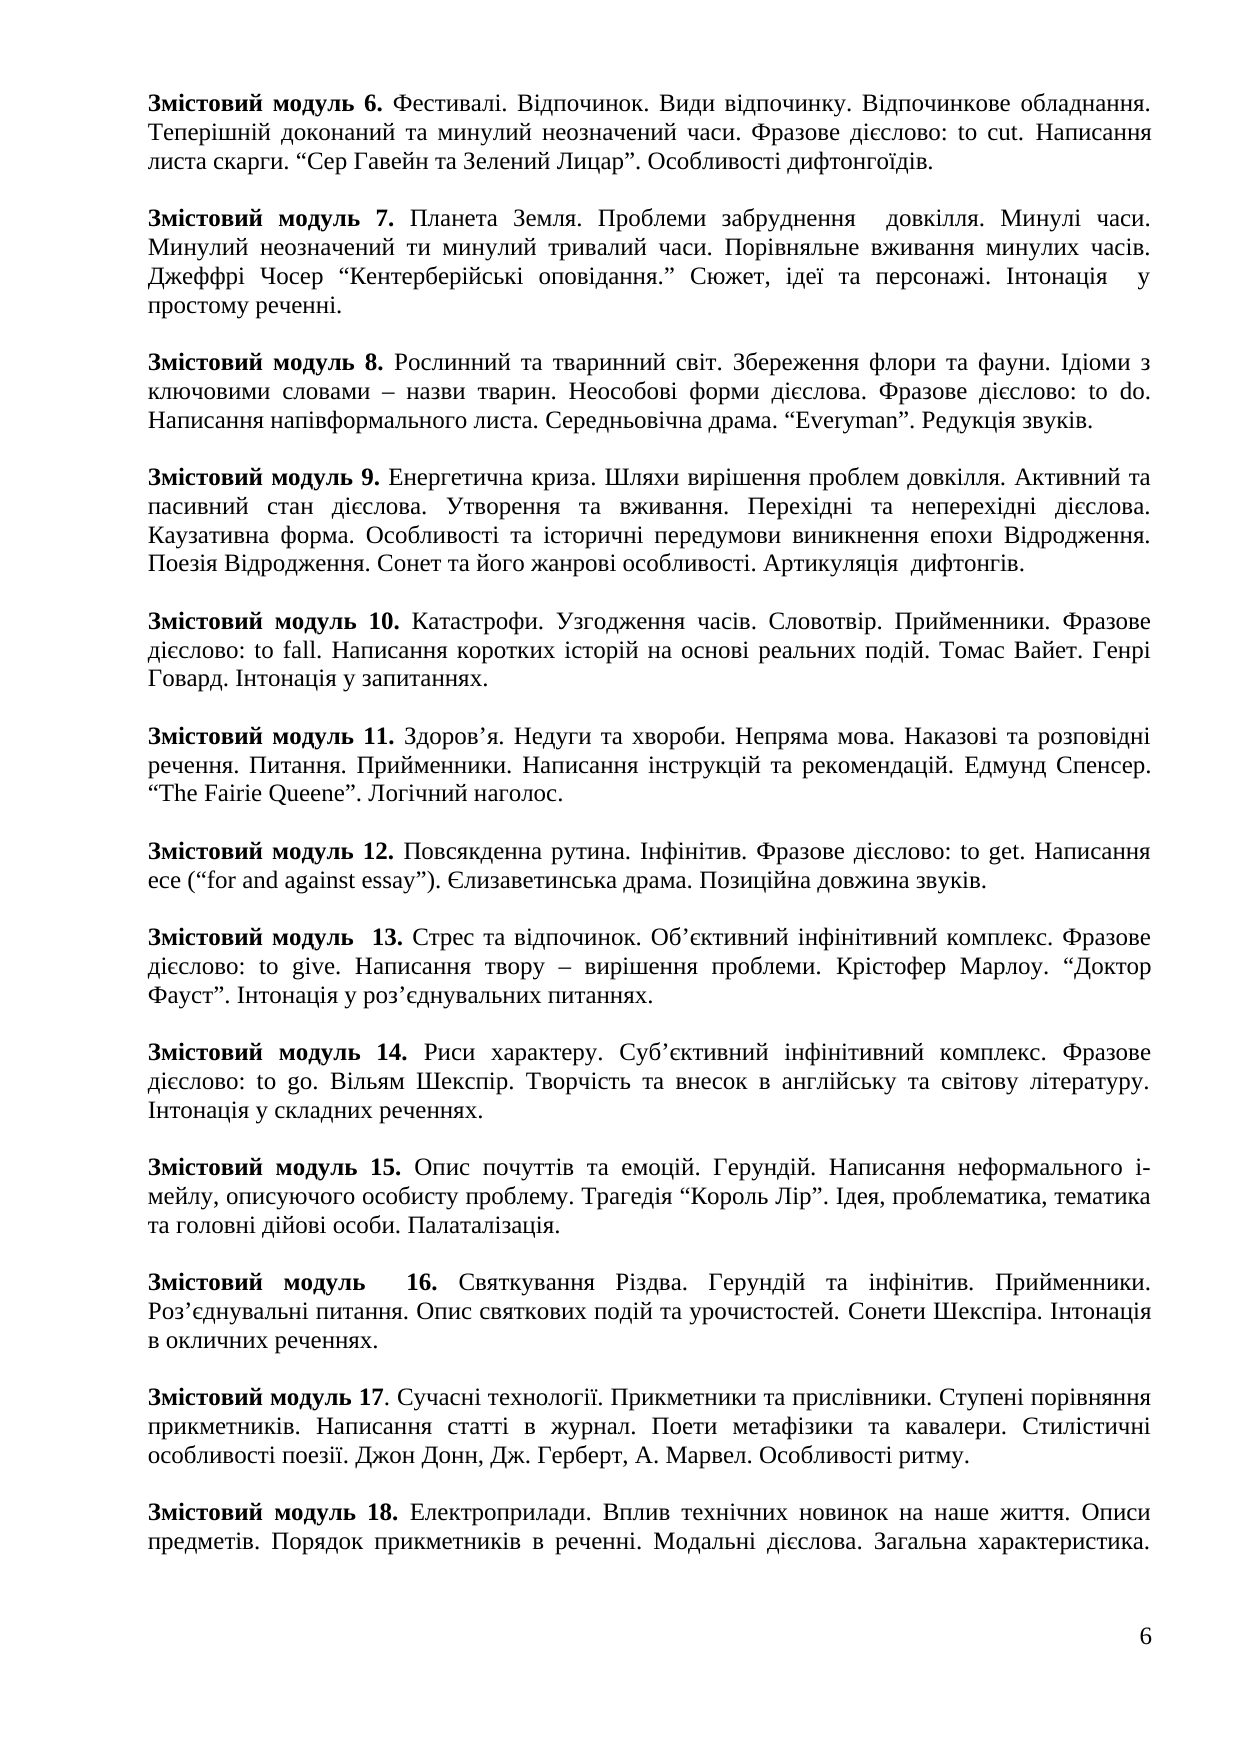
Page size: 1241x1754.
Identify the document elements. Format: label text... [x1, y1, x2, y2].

text Змістовий модуль 8. Рослинний та тваринний світ. Збереження флори та фауни. Ідіоми з ключовими словами – назви тварин. Неособові форми дієслова. Фразове дієслово: to do. Написання напівформального листа. Середньовічна драма. “Everyman”. Редукція звуків. [148, 347, 1152, 433]
text Змістовий модуль 14. Риси характеру. Суб’єктивний інфінітивний комплекс. Фразове дієслово: to go. Вільям Шекспір. Творчість та внесок в англійську та світову літературу. Інтонація у складних реченнях. [148, 1037, 1152, 1123]
text Змістовий модуль 15. Опис почуттів та емоцій. Герундій. Написання неформального і-мейлу, описуючого особисту проблему. Трагедія “Король Лір”. Ідея, проблематика, тематика та головні дійові особи. Палаталізація. [148, 1152, 1152, 1238]
text Змістовий модуль 13. Стрес та відпочинок. Об’єктивний інфінітивний комплекс. Фразове дієслово: to give. Написання твору – вирішення проблеми. Крістофер Марлоу. “Доктор Фауст”. Інтонація у роз’єднувальних питаннях. [148, 922, 1152, 1008]
text Змістовий модуль 7. Планета Земля. Проблеми забруднення довкілля. Минулі часи. Минулий неозначений ти минулий тривалий часи. Порівняльне вживання минулих часів. Джеффрі Чосер “Кентерберійські оповідання.” Сюжет, ідеї та персонажі. Інтонація у простому реченні. [148, 203, 1152, 318]
text Змістовий модуль 9. Енергетична криза. Шляхи вирішення проблем довкілля. Активний та пасивний стан дієслова. Утворення та вживання. Перехідні та неперехідні дієслова. Каузативна форма. Особливості та історичні передумови виникнення епохи Відродження. Поезія Відродження. Сонет та його жанрові особливості. Артикуляція дифтонгів. [148, 462, 1152, 577]
text Змістовий модуль 17. Сучасні технології. Прикметники та прислівники. Ступені порівняння прикметників. Написання статті в журнал. Поети метафізики та кавалери. Стилістичні особливості поезії. Джон Донн, Дж. Герберт, А. Марвел. Особливості ритму. [148, 1382, 1152, 1468]
text Змістовий модуль 11. Здоров’я. Недуги та хвороби. Непряма мова. Наказові та розповідні речення. Питання. Прийменники. Написання інструкцій та рекомендацій. Едмунд Спенсер. “The Fairie Queene”. Логічний наголос. [148, 721, 1152, 807]
text Змістовий модуль 6. Фестивалі. Відпочинок. Види відпочинку. Відпочинкове обладнання. Теперішній доконаний та минулий неозначений часи. Фразове дієслово: to cut. Написання листа скарги. “Сер Гавейн та Зелений Лицар”. Особливості дифтонгоїдів. [148, 88, 1152, 175]
text Змістовий модуль 16. Святкування Різдва. Герундій та інфінітив. Прийменники. Роз’єднувальні питання. Опис святкових подій та урочистостей. Сонети Шекспіра. Інтонація в окличних реченнях. [148, 1267, 1152, 1353]
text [148, 1497, 1152, 1555]
text Змістовий модуль 10. Катастрофи. Узгодження часів. Словотвір. Прийменники. Фразове дієслово: to fall. Написання коротких історій на основі реальних подій. Томас Вайет. Генрі Говард. Інтонація у запитаннях. [148, 606, 1152, 692]
text Змістовий модуль 12. Повсякденна рутина. Інфінітив. Фразове дієслово: to get. Написання есе (“for and against essay”). Єлизаветинська драма. Позиційна довжина звуків. [148, 836, 1152, 893]
